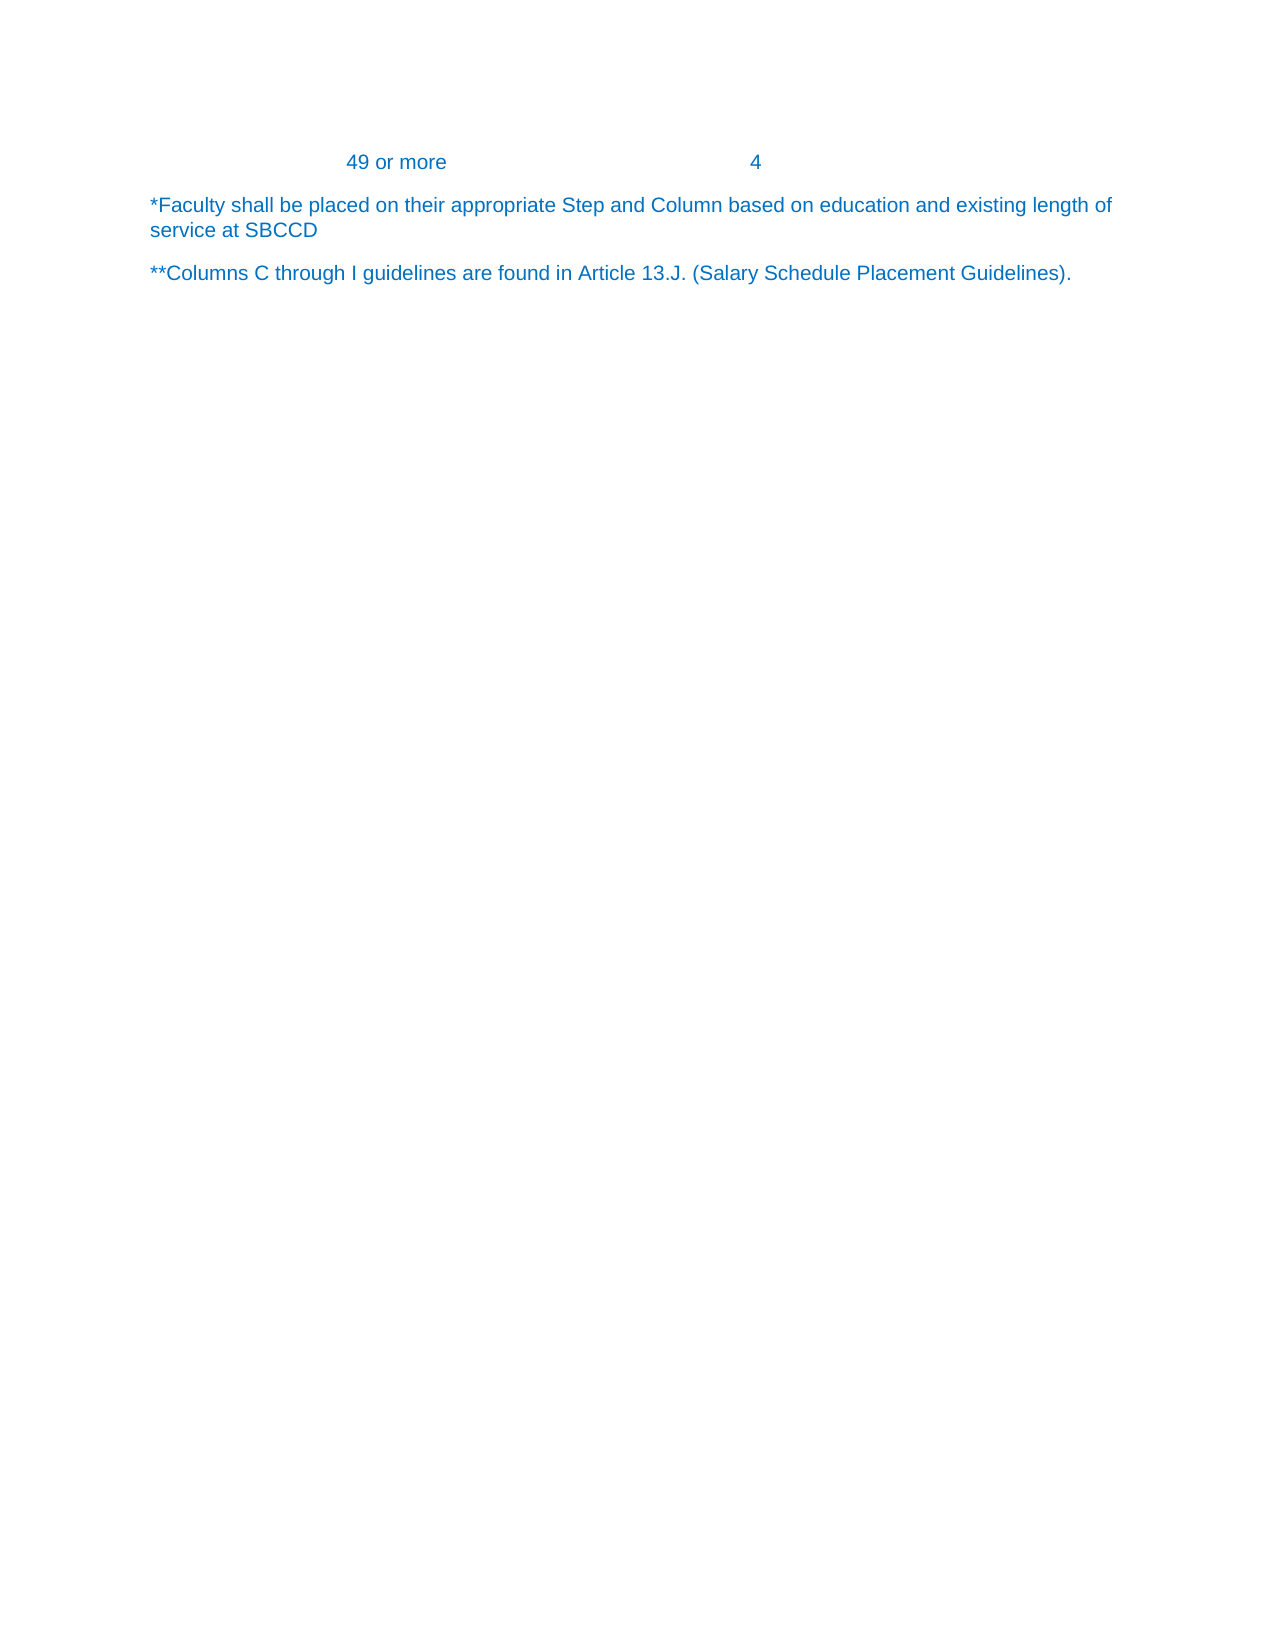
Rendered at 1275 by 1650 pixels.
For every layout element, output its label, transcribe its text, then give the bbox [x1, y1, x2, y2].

text *Faculty shall be placed on their appropriate Step and Column based on education and existing length of service at SBCCD [150, 192, 1125, 242]
text 49 or more 4 [225, 150, 1125, 174]
text **Columns C through I guidelines are found in Article 13.J. (Salary Schedule Placement Guidelines). [150, 261, 1125, 285]
